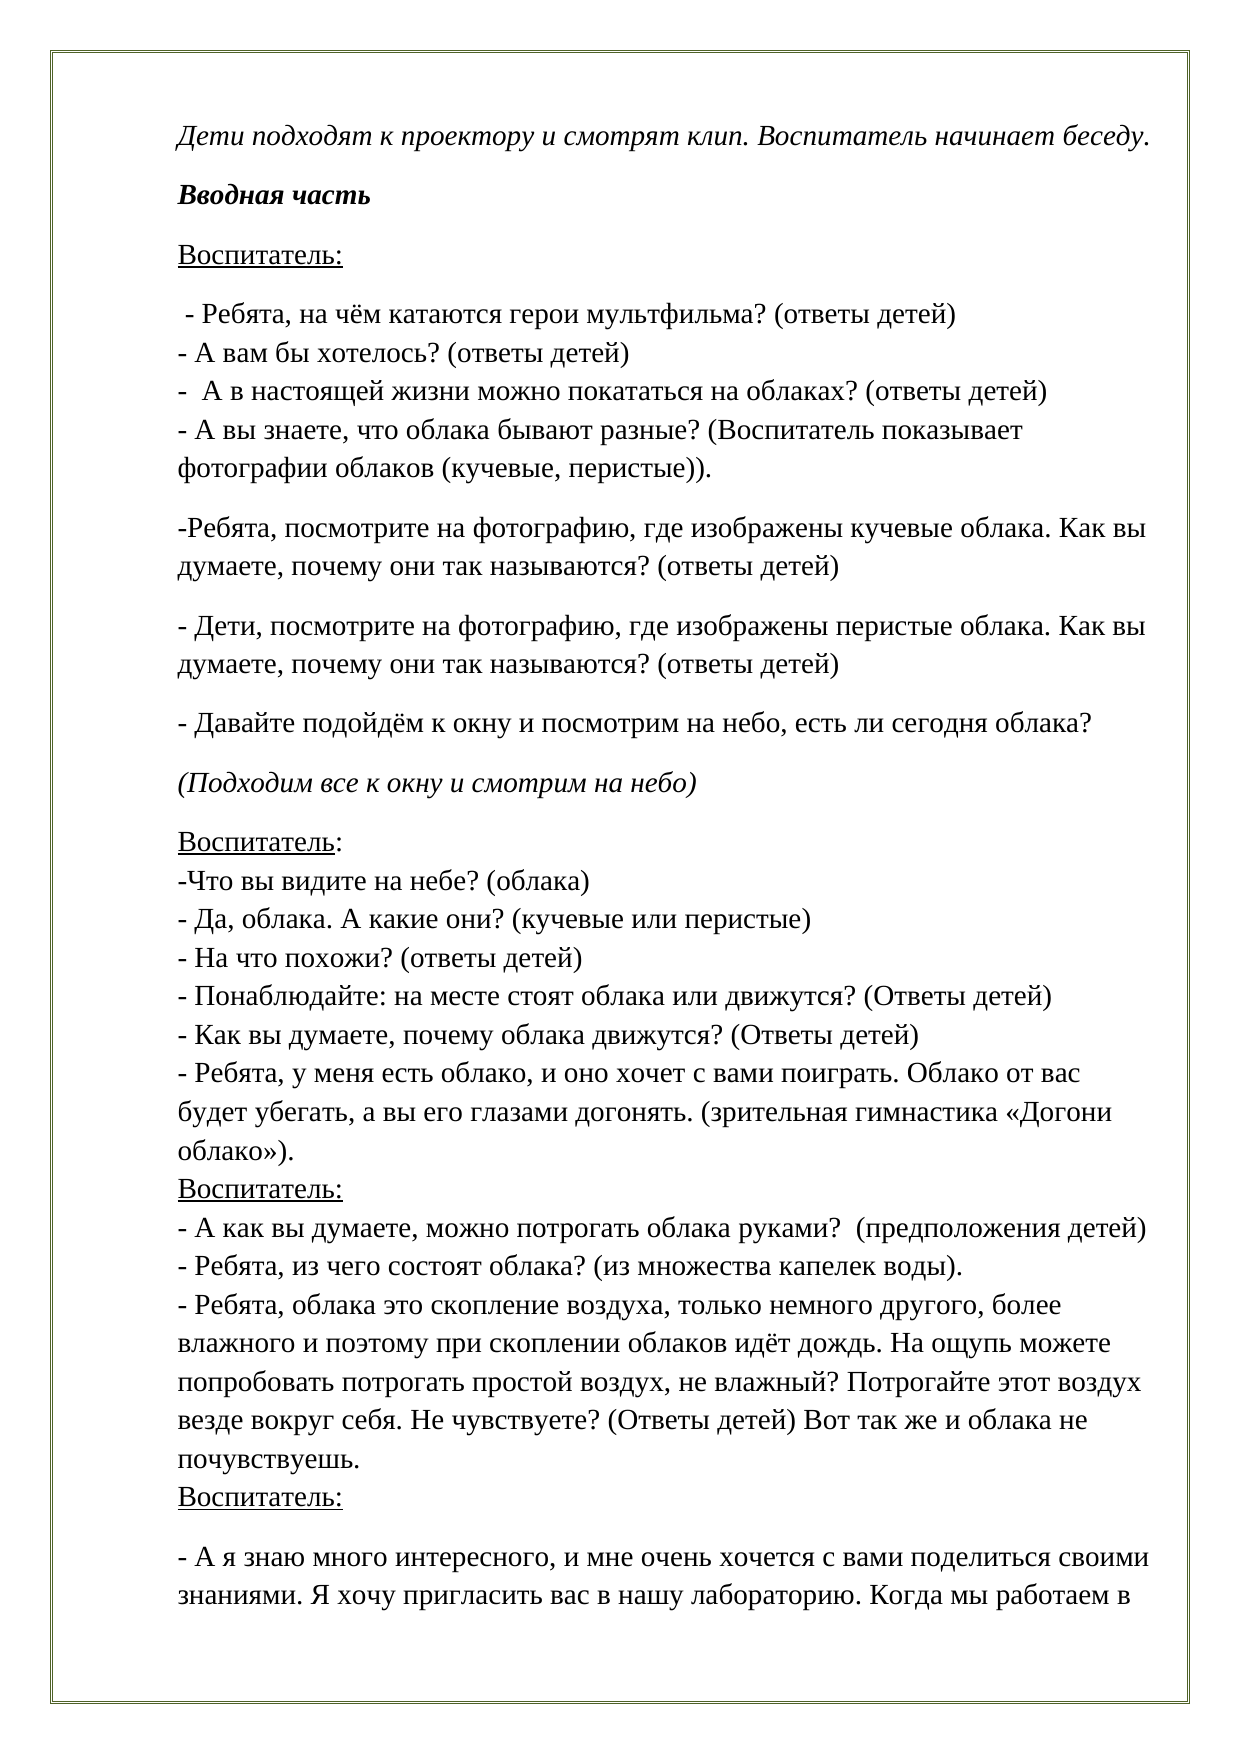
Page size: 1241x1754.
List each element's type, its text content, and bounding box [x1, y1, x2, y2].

text - Ребята, на чём катаются герои мультфильма? (ответы детей) [177, 296, 1152, 330]
text Дети подходят к проектору и смотрят клип. Воспитатель начинает беседу. [177, 118, 1152, 152]
text (Подходим все к окну и смотрим на небо) [177, 765, 1152, 798]
text - Как вы думаете, почему облака движутся? (Ответы детей) [177, 1017, 1152, 1051]
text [177, 1539, 1152, 1611]
text - Дети, посмотрите на фотографию, где изображены перистые облака. Как вы думаете, почему они так называются? (ответы детей) [177, 608, 1152, 680]
text - На что похожи? (ответы детей) [177, 940, 1152, 973]
text Воспитатель: [177, 1479, 1152, 1513]
text - А как вы думаете, можно потрогать облака руками? (предположения детей) [177, 1210, 1152, 1243]
text - Понаблюдайте: на месте стоят облака или движутся? (Ответы детей) [177, 978, 1152, 1012]
text Воспитатель: [177, 1171, 1152, 1205]
text -Ребята, посмотрите на фотографию, где изображены кучевые облака. Как вы думаете, почему они так называются? (ответы детей) [177, 510, 1152, 582]
text - Да, облака. А какие они? (кучевые или перистые) [177, 901, 1152, 935]
text - А вы знаете, что облака бывают разные? (Воспитатель показывает фотографии облаков (кучевые, перистые)). [177, 412, 1152, 484]
text Воспитатель: [177, 237, 1152, 270]
text Вводная часть [177, 177, 1152, 211]
text - А вам бы хотелось? (ответы детей) [177, 335, 1152, 368]
text Воспитатель: [177, 824, 1152, 858]
text - Ребята, облака это скопление воздуха, только немного другого, более влажного и поэтому при скоплении облаков идёт дождь. На ощупь можете попробовать потрогать простой воздух, не влажный? Потрогайте этот воздух везде вокруг себя. Не чувствуете? (Ответы детей) Вот так же и облака не почувствуешь. [177, 1287, 1152, 1474]
text -Что вы видите на небе? (облака) [177, 863, 1152, 896]
text - Давайте подойдём к окну и посмотрим на небо, есть ли сегодня облака? [177, 706, 1152, 739]
text - Ребята, у меня есть облако, и оно хочет с вами поиграть. Облако от вас будет убегать, а вы его глазами догонять. (зрительная гимнастика «Догони облако»). [177, 1056, 1152, 1166]
text - А в настоящей жизни можно покататься на облаках? (ответы детей) [177, 373, 1152, 407]
text - Ребята, из чего состоят облака? (из множества капелек воды). [177, 1248, 1152, 1282]
